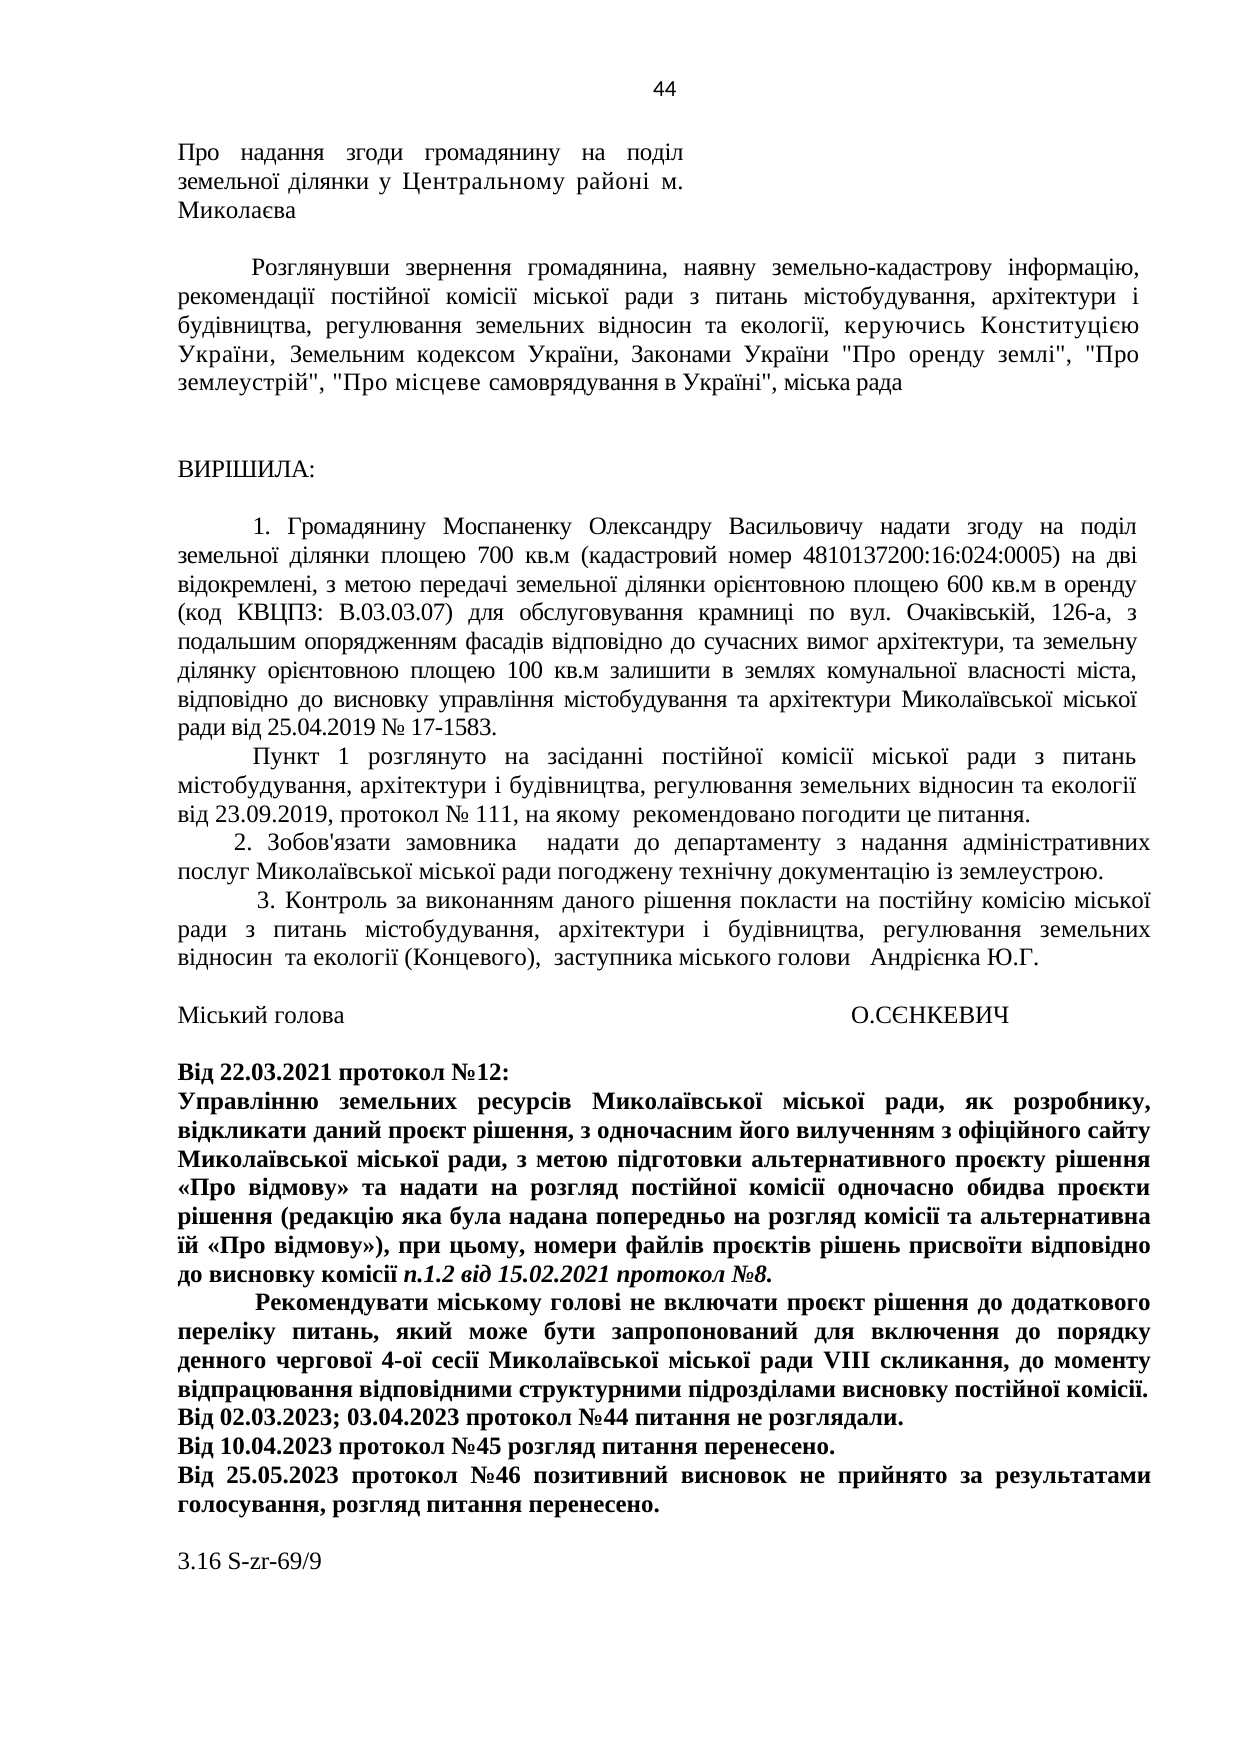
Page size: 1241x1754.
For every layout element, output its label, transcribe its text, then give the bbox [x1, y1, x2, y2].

text 1. Громадянину Моспаненку Олександру Васильовичу надати згоду на поділ земельної ділянки площею 700 кв.м (кадастровий номер 4810137200:16:024:0005) на дві відокремлені, з метою передачі земельної ділянки орієнтовною площею 600 кв.м в оренду (код КВЦПЗ: В.03.03.07) для обслуговування крамниці по вул. Очаківській, 126-а, з подальшим опорядженням фасадів відповідно до сучасних вимог архітектури, та земельну ділянку орієнтовною площею 100 кв.м залишити в землях комунальної власності міста, відповідно до висновку управління містобудування та архітектури Миколаївської міської ради від 25.04.2019 № 17-1583. [177, 511, 1138, 741]
text Від 02.03.2023; 03.04.2023 протокол №44 питання не розглядали. [177, 1402, 1152, 1431]
text Рекомендувати міському голові не включати проєкт рішення до додаткового переліку питань, який може бути запропонований для включення до порядку денного чергової 4-ої сесії Миколаївської міської ради VIII скликання, до моменту відпрацювання відповідними структурними підрозділами висновку постійної комісії. [177, 1287, 1152, 1402]
text 2. Зобов'язати замовника надати до департаменту з надання адміністративних послуг Миколаївської міської ради погоджену технічну документацію із землеустрою. [177, 827, 1152, 885]
text Міський голова О.СЄНКЕВИЧ [177, 1000, 1152, 1029]
text 3.16 S-zr-69/9 [177, 1546, 721, 1575]
text Від 10.04.2023 протокол №45 розгляд питання перенесено. [177, 1431, 1152, 1460]
text Від 25.05.2023 протокол №46 позитивний висновок не прийнято за результатами голосування, розгляд питання перенесено. [177, 1460, 1152, 1517]
text Розглянувши звернення громадянина, наявну земельно-кадастрову інформацію, рекомендації постійної комісії міської ради з питань містобудування, архітектури і будівництва, регулювання земельних відносин та екології, керуючись Конституцією України, Земельним кодексом України, Законами України "Про оренду землі", "Про землеустрій", "Про місцеве самоврядування в Україні", міська рада [177, 252, 1140, 396]
text Управлінню земельних ресурсів Миколаївської міської ради, як розробнику, відкликати даний проєкт рішення, з одночасним його вилученням з офіційного сайту Миколаївської міської ради, з метою підготовки альтернативного проєкту рішення «Про відмову» та надати на розгляд постійної комісії одночасно обидва проєкти рішення (редакцію яка була надана попередньо на розгляд комісії та альтернативна їй «Про відмову»), при цьому, номери файлів проєктів рішень присвоїти відповідно до висновку комісії п.1.2 від 15.02.2021 протокол №8. [177, 1086, 1152, 1287]
text Пункт 1 розглянуто на засіданні постійної комісії міської ради з питань містобудування, архітектури і будівництва, регулювання земельних відносин та екології від 23.09.2019, протокол № 111, на якому рекомендовано погодити це питання. [177, 741, 1138, 827]
text Про надання згоди громадянину на поділ земельної ділянки у Центральному районі м. Миколаєва [177, 137, 683, 224]
text 3. Контроль за виконанням даного рішення покласти на постійну комісію міської ради з питань містобудування, архітектури і будівництва, регулювання земельних відносин та екології (Концевого), заступника міського голови Андрієнка Ю.Г. [177, 885, 1152, 971]
text Від 22.03.2021 протокол №12: [177, 1057, 1152, 1086]
text ВИРІШИЛА: [177, 454, 1152, 482]
